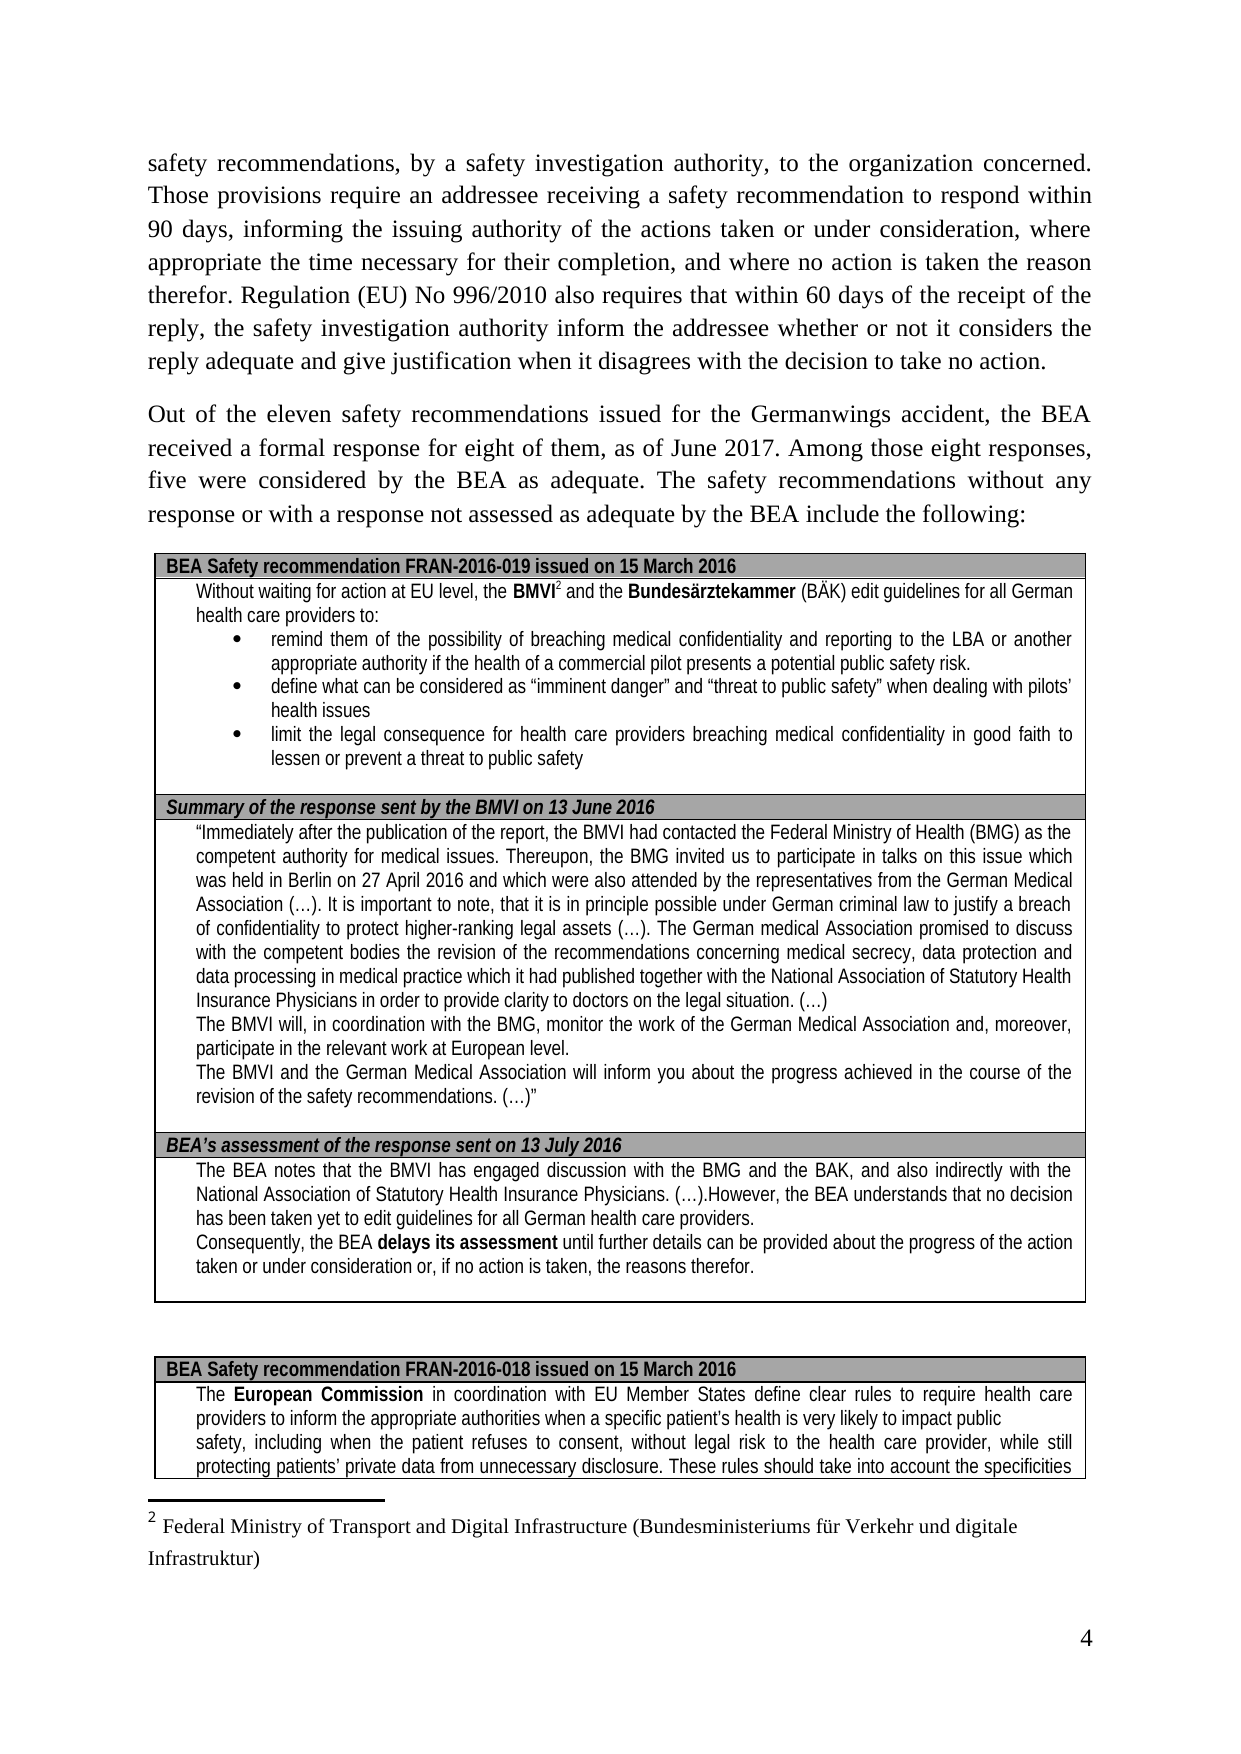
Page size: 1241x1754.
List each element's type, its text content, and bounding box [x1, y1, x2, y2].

table_cell Summary of the response sent by the BMVI on 13 June 2016 [156, 795, 1085, 819]
text Out of the eleven safety recommendations issued for the Germanwings accident, the BEA received a formal response for eight of them, as of June 2017. Among those eight responses, five were considered by the BEA as adequate. The safety recommendations without any response or with a response not assessed as adequate by the BEA include the following: [148, 399, 1093, 527]
table_cell “Immediately after the publication of the report, the BMVI had contacted the Federal Ministry of Health (BMG) as the competent authority for medical issues. Thereupon, the BMG invited us to participate in talks on this issue which was held in Berlin on 27 April 2016 and which were also attended by the representatives from the German Medical Association (…). It is important to note, that it is in principle possible under German criminal law to justify a breach of confidentiality to protect higher-ranking legal assets (…). The German medical Association promised to discuss with the competent bodies the revision of the recommendations concerning medical secrecy, data protection and data processing in medical practice which it had published together with the National Association of Statutory Health Insurance Physicians in order to provide clarity to doctors on the legal situation. (…) The BMVI will, in coordination with the BMG, monitor the work of the German Medical Association and, moreover, participate in the relevant work at European level. The BMVI and the German Medical Association will inform you about the progress achieved in the course of the revision of the safety recommendations. (…)” [156, 820, 1085, 1132]
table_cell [156, 1383, 1085, 1478]
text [148, 148, 1093, 374]
table_cell Without waiting for action at EU level, the BMVI and the Bundesärztekammer (BÄK) edit guidelines for all German health care providers to: remind them of the possibility of breaching medical confidentiality and reporting to the LBA or another appropriate authority if the health of a commercial pilot presents a potential public safety risk. define what can be considered as “imminent danger” and “threat to public safety” when dealing with pilots’ health issues limit the legal consequence for health care providers breaching medical confidentiality in good faith to lessen or prevent a threat to public safety [156, 579, 1085, 794]
table_cell BEA’s assessment of the response sent on 13 July 2016 [156, 1133, 1085, 1157]
table_header BEA Safety recommendation FRAN-2016-018 issued on 15 March 2016 [156, 1358, 1085, 1381]
table_header BEA Safety recommendation FRAN-2016-019 issued on 15 March 2016 [156, 554, 1085, 577]
table_cell The BEA notes that the BMVI has engaged discussion with the BMG and the BAK, and also indirectly with the National Association of Statutory Health Insurance Physicians. (…).However, the BEA understands that no decision has been taken yet to edit guidelines for all German health care providers. Consequently, the BEA delays its assessment until further details can be provided about the progress of the action taken or under consideration or, if no action is taken, the reasons therefor. [156, 1158, 1085, 1301]
